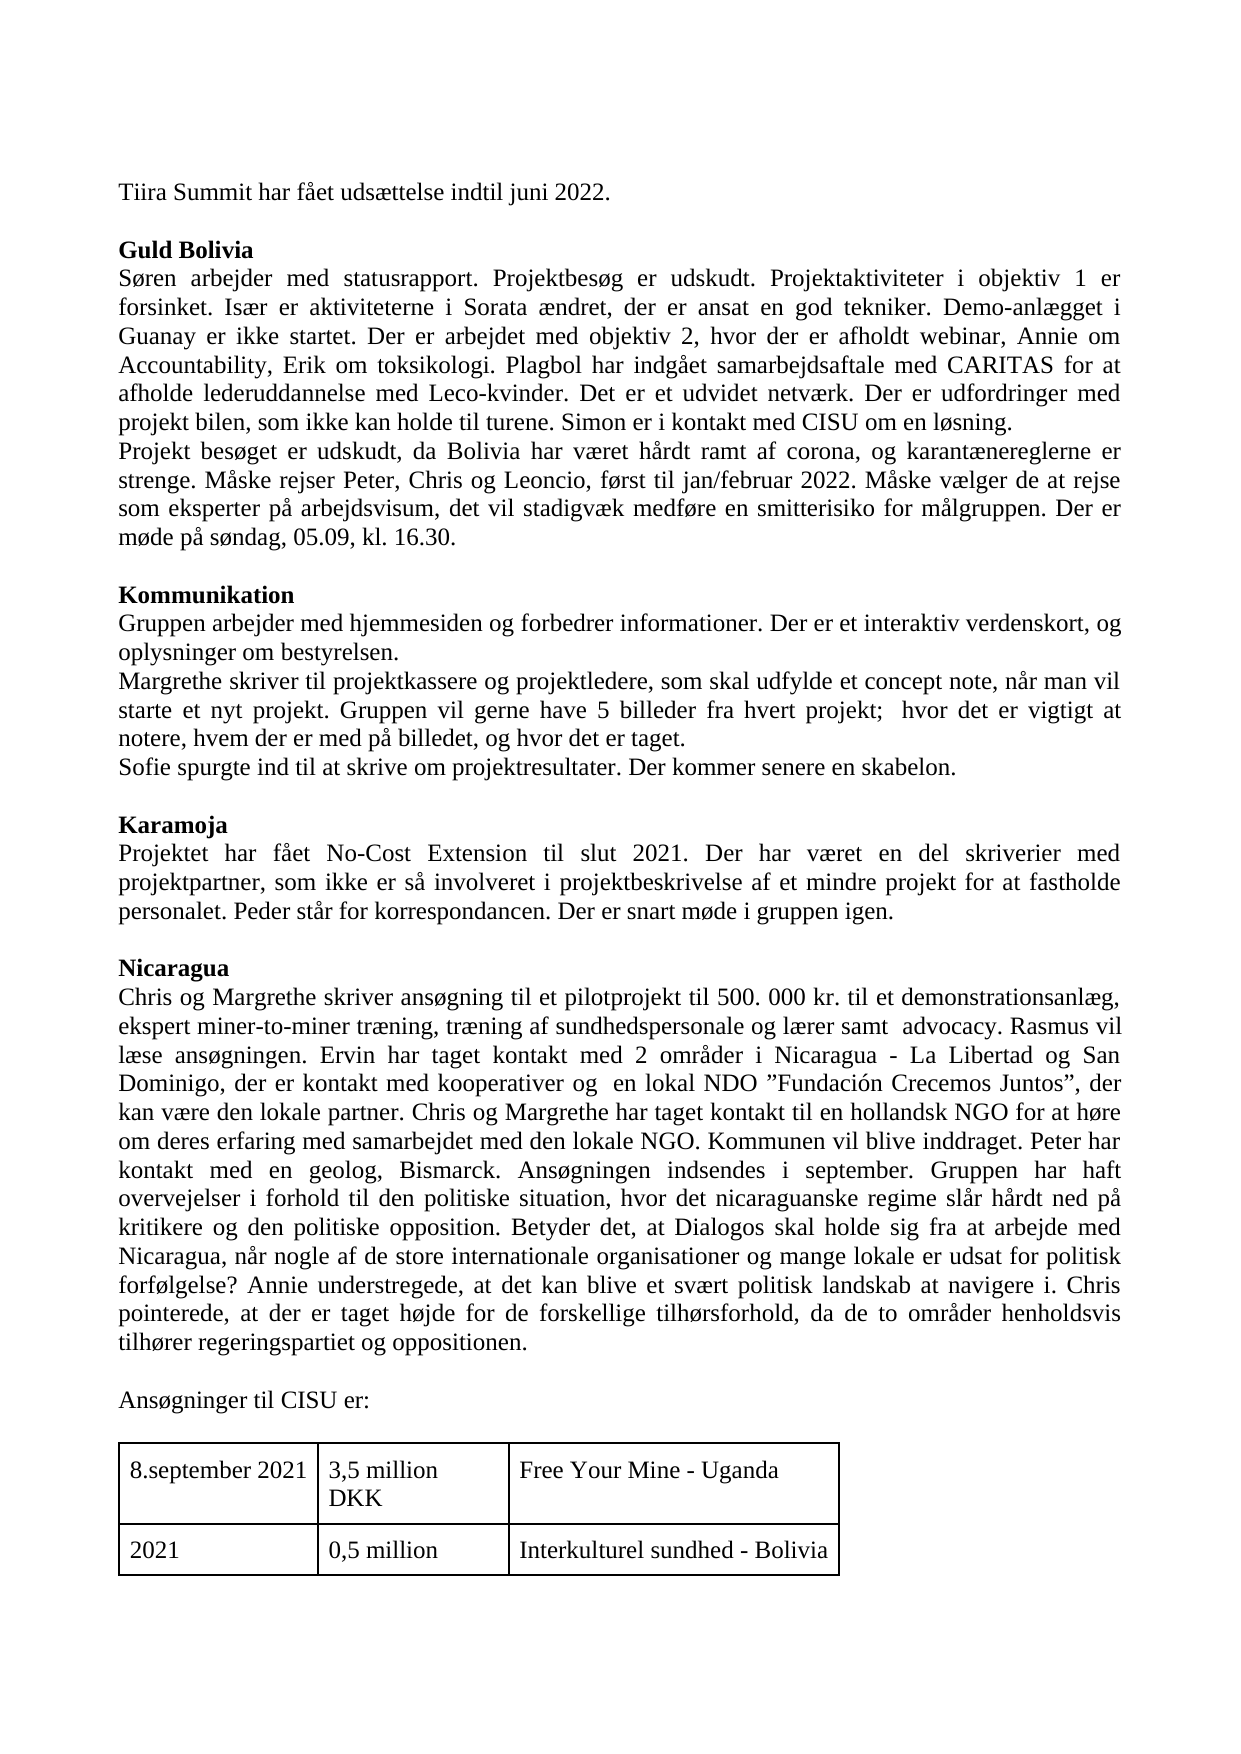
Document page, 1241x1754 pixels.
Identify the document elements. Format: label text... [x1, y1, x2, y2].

text Ansøgninger til CISU er: [118, 1385, 1122, 1413]
text Søren arbejder med statusrapport. Projektbesøg er udskudt. Projektaktiviteter i objektiv 1 er forsinket. Især er aktiviteterne i Sorata ændret, der er ansat en god tekniker. Demo-anlægget i Guanay er ikke startet. Der er arbejdet med objektiv 2, hvor der er afholdt webinar, Annie om Accountability, Erik om toksikologi. Plagbol har indgået samarbejdsaftale med CARITAS for at afholde lederuddannelse med Leco-kvinder. Det er et udvidet netværk. Der er udfordringer med projekt bilen, som ikke kan holde til turene. Simon er i kontakt med CISU om en løsning. [118, 263, 1122, 436]
text Gruppen arbejder med hjemmesiden og forbedrer informationer. Der er et interaktiv verdenskort, og oplysninger om bestyrelsen. [118, 608, 1122, 666]
text Tiira Summit har fået udsættelse indtil juni 2022. [118, 177, 1122, 206]
table_cell 0,5 million [319, 1525, 508, 1574]
text Kommunikation [118, 580, 1122, 608]
text Guld Bolivia [118, 235, 1122, 263]
text Projekt besøget er udskudt, da Bolivia har været hårdt ramt af corona, og karantænereglerne er strenge. Måske rejser Peter, Chris og Leoncio, først til jan/februar 2022. Måske vælger de at rejse som eksperter på arbejdsvisum, det vil stadigvæk medføre en smitterisiko for målgruppen. Der er møde på søndag, 05.09, kl. 16.30. [118, 436, 1122, 551]
text Nicaragua [118, 953, 1122, 982]
table_cell Interkulturel sundhed - Bolivia [510, 1525, 838, 1574]
table_cell 2021 [120, 1525, 317, 1574]
table_header Free Your Mine - Uganda [510, 1444, 838, 1523]
text Projektet har fået No-Cost Extension til slut 2021. Der har været en del skriverier med projektpartner, som ikke er så involveret i projektbeskrivelse af et mindre projekt for at fastholde personalet. Peder står for korrespondancen. Der er snart møde i gruppen igen. [118, 838, 1122, 925]
text Sofie spurgte ind til at skrive om projektresultater. Der kommer senere en skabelon. [118, 752, 1122, 781]
text Chris og Margrethe skriver ansøgning til et pilotprojekt til 500. 000 kr. til et demonstrationsanlæg, ekspert miner-to-miner træning, træning af sundhedspersonale og lærer samt advocacy. Rasmus vil læse ansøgningen. Ervin har taget kontakt med 2 områder i Nicaragua - La Libertad og San Dominigo, der er kontakt med kooperativer og en lokal NDO ”Fundación Crecemos Juntos”, der kan være den lokale partner. Chris og Margrethe har taget kontakt til en hollandsk NGO for at høre om deres erfaring med samarbejdet med den lokale NGO. Kommunen vil blive inddraget. Peter har kontakt med en geolog, Bismarck. Ansøgningen indsendes i september. Gruppen har haft overvejelser i forhold til den politiske situation, hvor det nicaraguanske regime slår hårdt ned på kritikere og den politiske opposition. Betyder det, at Dialogos skal holde sig fra at arbejde med Nicaragua, når nogle af de store internationale organisationer og mange lokale er udsat for politisk forfølgelse? Annie understregede, at det kan blive et svært politisk landskab at navigere i. Chris pointerede, at der er taget højde for de forskellige tilhørsforhold, da de to områder henholdsvis tilhører regeringspartiet og oppositionen. [118, 982, 1122, 1356]
text Margrethe skriver til projektkassere og projektledere, som skal udfylde et concept note, når man vil starte et nyt projekt. Gruppen vil gerne have 5 billeder fra hvert projekt; hvor det er vigtigt at notere, hvem der er med på billedet, og hvor det er taget. [118, 666, 1122, 752]
text Karamoja [118, 810, 1122, 838]
table_header 3,5 million DKK [319, 1444, 508, 1523]
table_header 8.september 2021 [120, 1444, 317, 1523]
